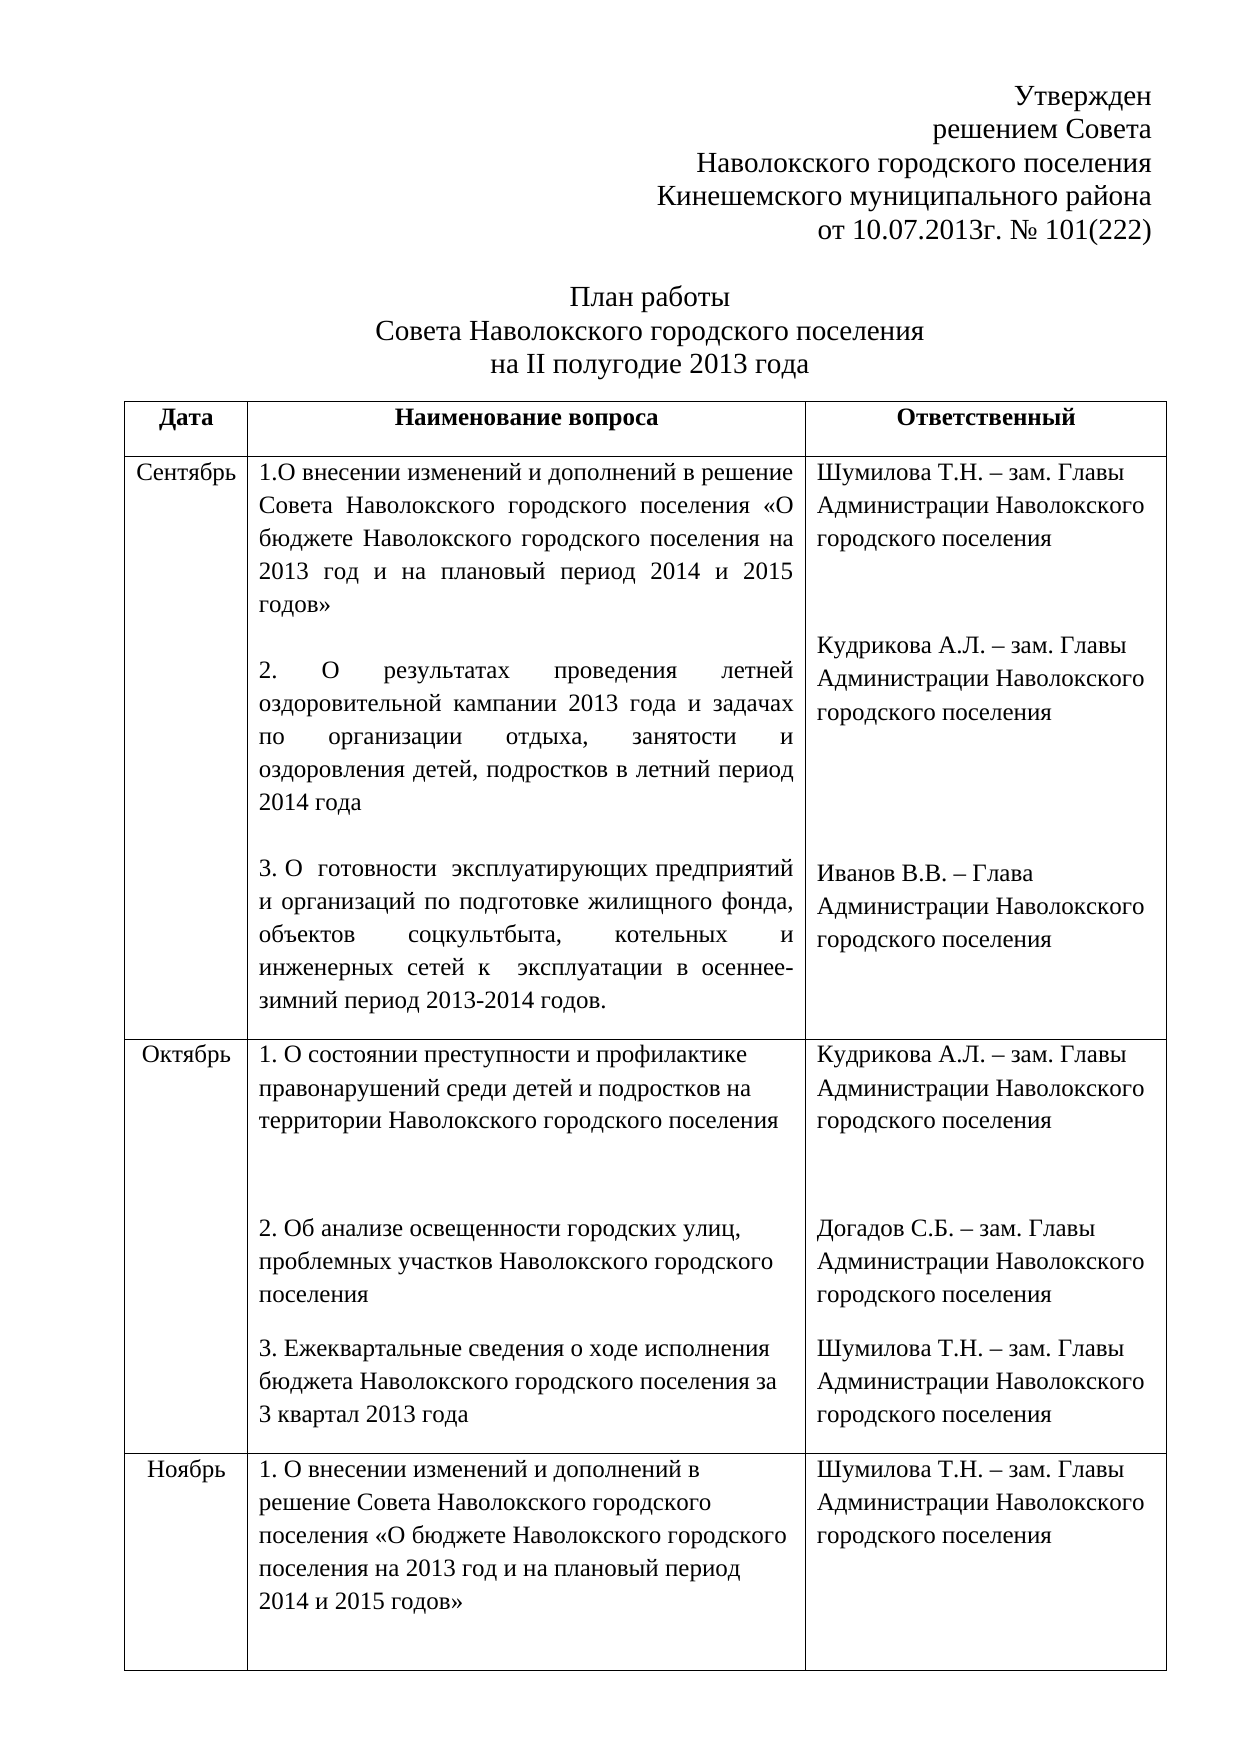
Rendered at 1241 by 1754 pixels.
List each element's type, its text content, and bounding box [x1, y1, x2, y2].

table_header Наименование вопроса [248, 402, 805, 456]
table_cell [806, 1454, 1166, 1670]
text Утвержден [148, 78, 1152, 111]
text Кинешемского муниципального района [148, 178, 1152, 212]
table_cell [248, 1454, 805, 1670]
table_cell Кудрикова А.Л. – зам. Главы Администрации Наволокского городского поселения Догадов С.Б. – зам. Главы Администрации Наволокского городского поселения Шумилова Т.Н. – зам. Главы Администрации Наволокского городского поселения [806, 1040, 1166, 1453]
table_cell 1. О состоянии преступности и профилактике правонарушений среди детей и подростков на территории Наволокского городского поселения 2. Об анализе освещенности городских улиц, проблемных участков Наволокского городского поселения 3. Ежеквартальные сведения о ходе исполнения бюджета Наволокского городского поселения за 3 квартал 2013 года [248, 1040, 805, 1453]
text решением Совета [148, 111, 1152, 145]
table_cell Сентябрь [125, 457, 247, 1038]
text Совета Наволокского городского поселения [148, 313, 1152, 346]
table_cell Ноябрь [125, 1454, 247, 1670]
table_cell Шумилова Т.Н. – зам. Главы Администрации Наволокского городского поселения Кудрикова А.Л. – зам. Главы Администрации Наволокского городского поселения Иванов В.В. – Глава Администрации Наволокского городского поселения [806, 457, 1166, 1038]
table_header Ответственный [806, 402, 1166, 456]
text на II полугодие 2013 года [148, 346, 1152, 380]
text План работы [148, 279, 1152, 313]
text от 10.07.2013г. № 101(222) [148, 212, 1152, 246]
text Наволокского городского поселения [148, 145, 1152, 178]
table_cell 1.О внесении изменений и дополнений в решение Совета Наволокского городского поселения «О бюджете Наволокского городского поселения на 2013 год и на плановый период 2014 и 2015 годов» 2. О результатах проведения летней оздоровительной кампании 2013 года и задачах по организации отдыха, занятости и оздоровления детей, подростков в летний период 2014 года 3. О готовности эксплуатирующих предприятий и организаций по подготовке жилищного фонда, объектов соцкультбыта, котельных и инженерных сетей к эксплуатации в осеннее-зимний период 2013-2014 годов. [248, 457, 805, 1038]
table_header Дата [125, 402, 247, 456]
table_cell Октябрь [125, 1040, 247, 1453]
